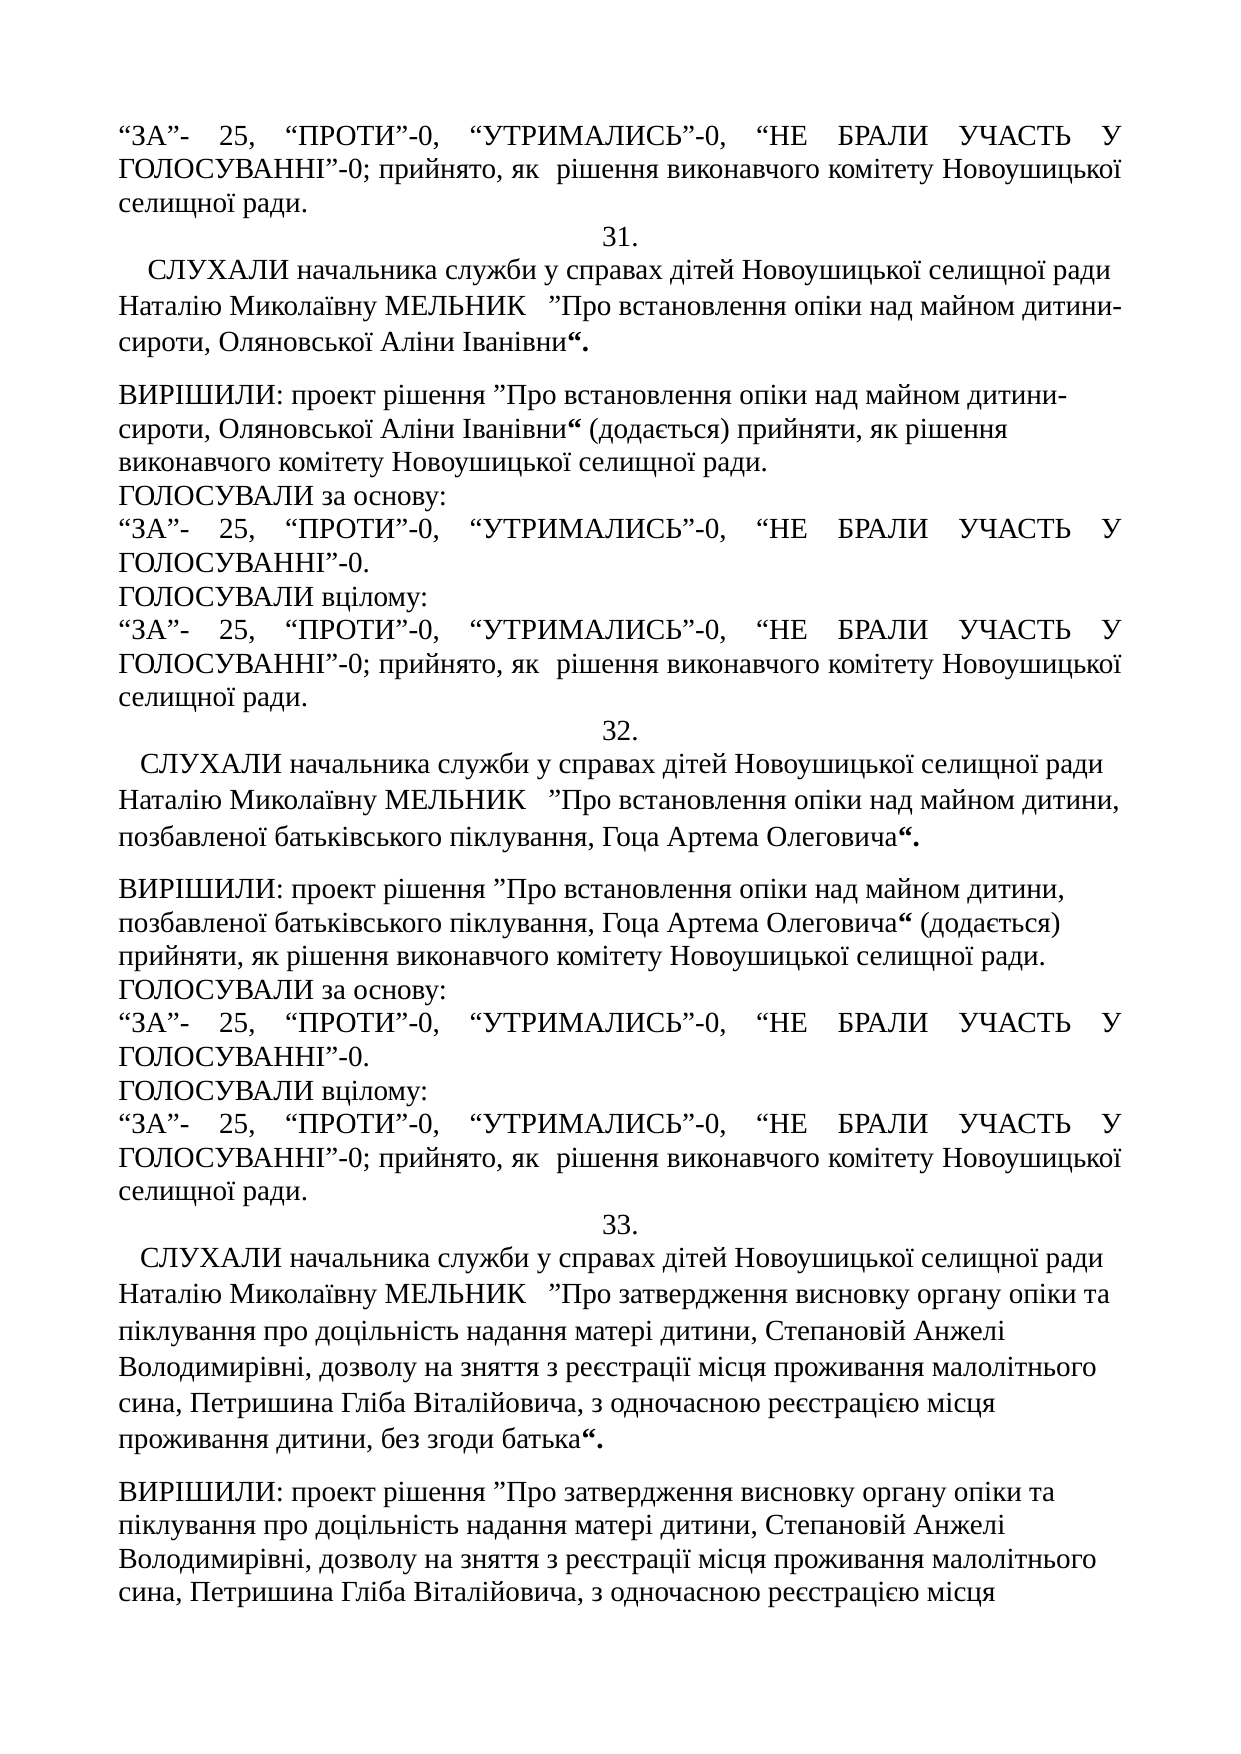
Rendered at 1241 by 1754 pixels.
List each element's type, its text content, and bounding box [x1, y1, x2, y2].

text СЛУХАЛИ начальника служби у справах дітей Новоушицької селищної ради Наталію Миколаївну МЕЛЬНИК ”Про встановлення опіки над майном дитини, позбавленої батьківського піклування, Гоца Артема Олеговича“. [118, 746, 1122, 852]
text ГОЛОСУВАЛИ вцілому: [118, 579, 1122, 612]
text 33. [118, 1207, 1122, 1240]
text “ЗА”- 25, “ПРОТИ”-0, “УТРИМАЛИСЬ”-0, “НЕ БРАЛИ УЧАСТЬ У ГОЛОСУВАННІ”-0. [118, 512, 1122, 579]
text СЛУХАЛИ начальника служби у справах дітей Новоушицької селищної ради Наталію Миколаївну МЕЛЬНИК ”Про затвердження висновку органу опіки та піклування про доцільність надання матері дитини, Степановій Анжелі Володимирівні, дозволу на зняття з реєстрації місця проживання малолітнього сина, Петришина Гліба Віталійовича, з одночасною реєстрацією місця проживання дитини, без згоди батька“. [118, 1240, 1122, 1455]
text ГОЛОСУВАЛИ вцілому: [118, 1073, 1122, 1106]
text ГОЛОСУВАЛИ за основу: [118, 478, 1122, 512]
text ВИРІШИЛИ: проект рішення ”Про встановлення опіки над майном дитини, позбавленої батьківського піклування, Гоца Артема Олеговича“ (додається) прийняти, як рішення виконавчого комітету Новоушицької селищної ради. [118, 871, 1122, 972]
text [118, 1474, 1122, 1608]
text “ЗА”- 25, “ПРОТИ”-0, “УТРИМАЛИСЬ”-0, “НЕ БРАЛИ УЧАСТЬ У ГОЛОСУВАННІ”-0; прийнято, як рішення виконавчого комітету Новоушицької селищної ради. [118, 1106, 1122, 1207]
text “ЗА”- 25, “ПРОТИ”-0, “УТРИМАЛИСЬ”-0, “НЕ БРАЛИ УЧАСТЬ У ГОЛОСУВАННІ”-0; прийнято, як рішення виконавчого комітету Новоушицької селищної ради. [118, 612, 1122, 713]
text “ЗА”- 25, “ПРОТИ”-0, “УТРИМАЛИСЬ”-0, “НЕ БРАЛИ УЧАСТЬ У ГОЛОСУВАННІ”-0; прийнято, як рішення виконавчого комітету Новоушицької селищної ради. [118, 118, 1122, 219]
text 31. [118, 219, 1122, 252]
text 32. [118, 713, 1122, 746]
text СЛУХАЛИ начальника служби у справах дітей Новоушицької селищної ради Наталію Миколаївну МЕЛЬНИК ”Про встановлення опіки над майном дитини-сироти, Оляновської Аліни Іванівни“. [118, 252, 1122, 358]
text “ЗА”- 25, “ПРОТИ”-0, “УТРИМАЛИСЬ”-0, “НЕ БРАЛИ УЧАСТЬ У ГОЛОСУВАННІ”-0. [118, 1006, 1122, 1073]
text ГОЛОСУВАЛИ за основу: [118, 972, 1122, 1006]
text ВИРІШИЛИ: проект рішення ”Про встановлення опіки над майном дитини-сироти, Оляновської Аліни Іванівни“ (додається) прийняти, як рішення виконавчого комітету Новоушицької селищної ради. [118, 377, 1122, 478]
